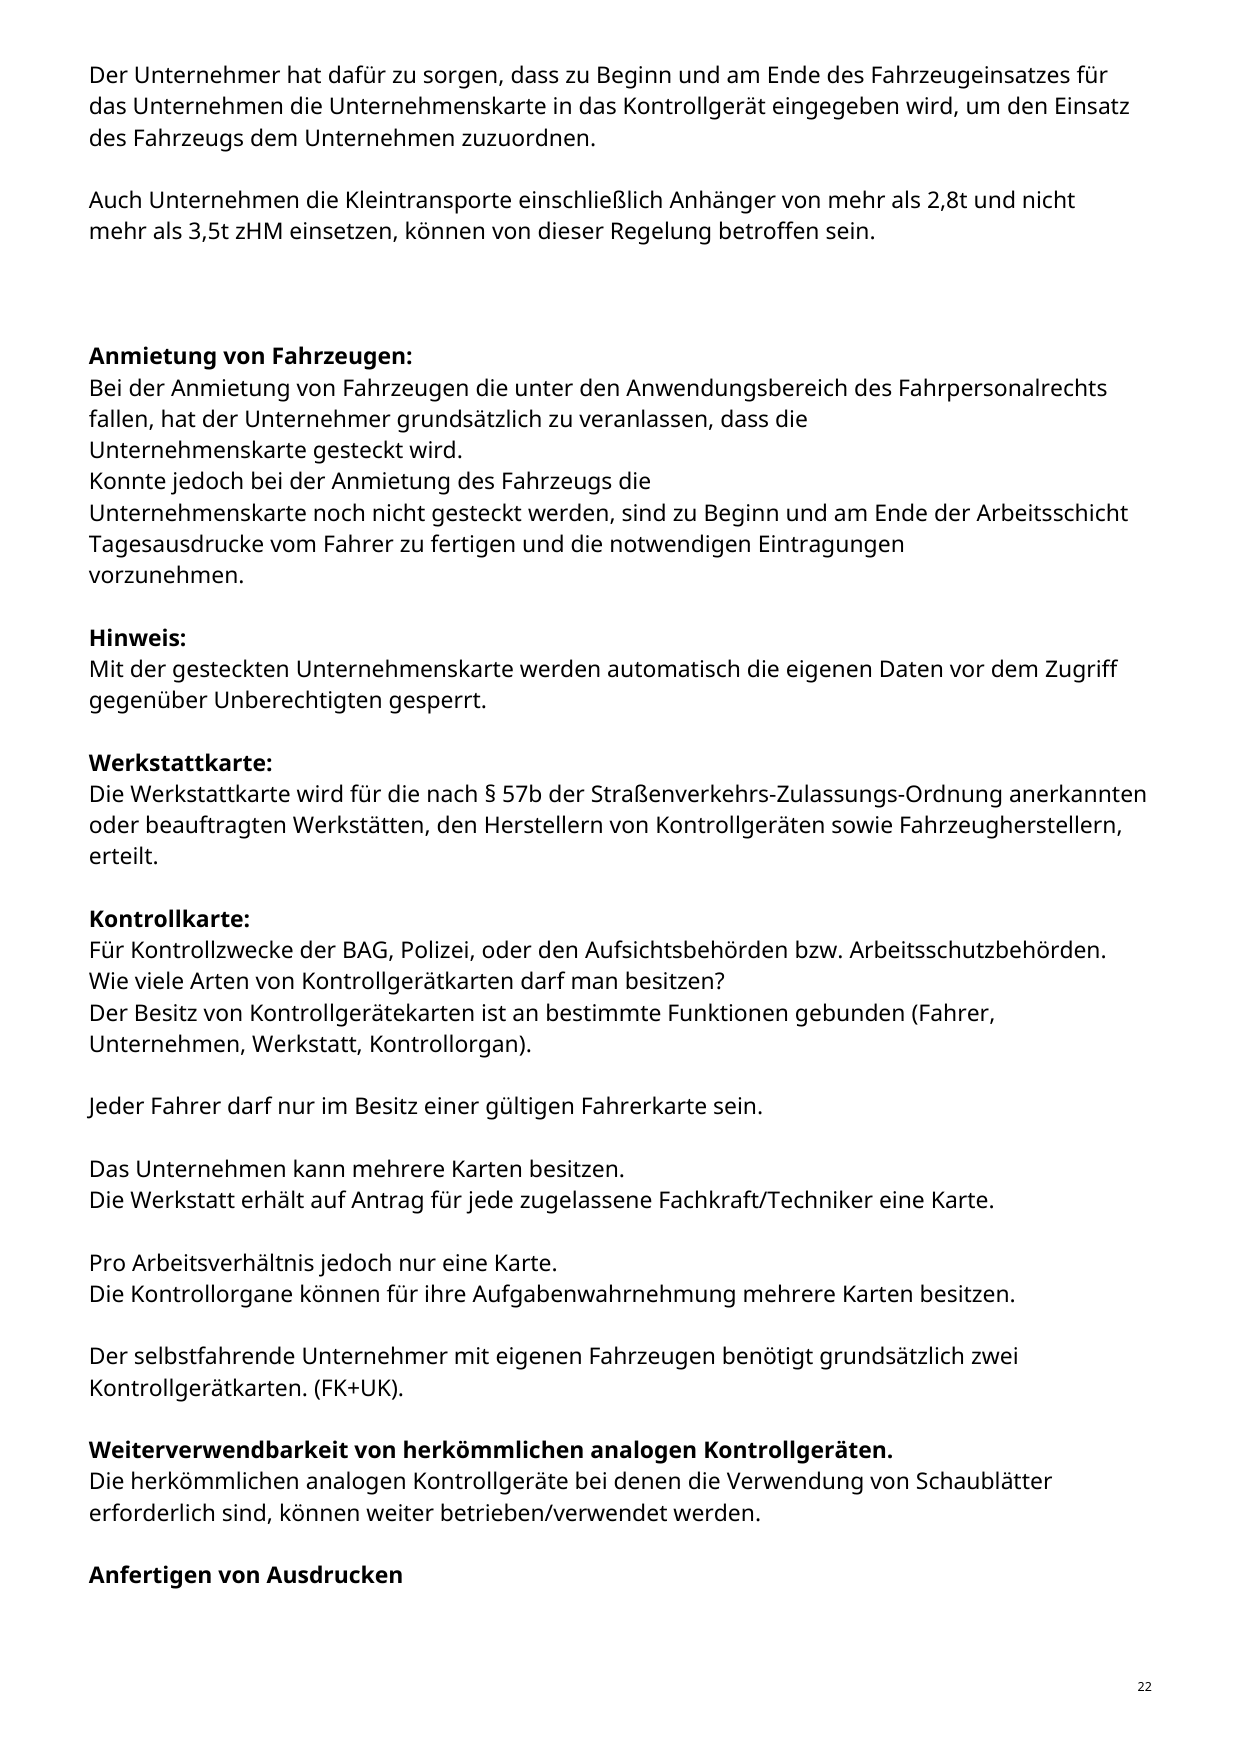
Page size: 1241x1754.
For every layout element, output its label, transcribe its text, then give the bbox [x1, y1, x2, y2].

text Für Kontrollzwecke der BAG, Polizei, oder den Aufsichtsbehörden bzw. Arbeitsschutzbehörden. [89, 934, 1152, 965]
text Wie viele Arten von Kontrollgerätkarten darf man besitzen? [89, 965, 1152, 997]
text Unternehmenskarte noch nicht gesteckt werden, sind zu Beginn und am Ende der Arbeitsschicht Tagesausdrucke vom Fahrer zu fertigen und die notwendigen Eintragungen [89, 497, 1152, 559]
text Unternehmenskarte gesteckt wird. [89, 434, 1152, 465]
text Der Besitz von Kontrollgerätekarten ist an bestimmte Funktionen gebunden (Fahrer, Unternehmen, Werkstatt, Kontrollorgan). [89, 997, 1152, 1059]
text Die Werkstattkarte wird für die nach § 57b der Straßenverkehrs-Zulassungs-Ordnung anerkannten oder beauftragten Werkstätten, den Herstellern von Kontrollgeräten sowie Fahrzeugherstellern, erteilt. [89, 778, 1152, 872]
text Jeder Fahrer darf nur im Besitz einer gültigen Fahrerkarte sein. [89, 1090, 1152, 1122]
text Der Unternehmer hat dafür zu sorgen, dass zu Beginn und am Ende des Fahrzeugeinsatzes für das Unternehmen die Unternehmenskarte in das Kontrollgerät eingegeben wird, um den Einsatz des Fahrzeugs dem Unternehmen zuzuordnen. [89, 59, 1152, 153]
text Anfertigen von Ausdrucken [89, 1559, 1152, 1590]
text vorzunehmen. [89, 559, 1152, 590]
text Mit der gesteckten Unternehmenskarte werden automatisch die eigenen Daten vor dem Zugriff gegenüber Unberechtigten gesperrt. [89, 653, 1152, 715]
text Auch Unternehmen die Kleintransporte einschließlich Anhänger von mehr als 2,8t und nicht [89, 184, 1152, 215]
text Pro Arbeitsverhältnis jedoch nur eine Karte. [89, 1247, 1152, 1278]
text Kontrollgerätkarten. (FK+UK). [89, 1372, 1152, 1403]
text Hinweis: [89, 622, 1152, 653]
text Der selbstfahrende Unternehmer mit eigenen Fahrzeugen benötigt grundsätzlich zwei [89, 1340, 1152, 1372]
text Die Kontrollorgane können für ihre Aufgabenwahrnehmung mehrere Karten besitzen. [89, 1278, 1152, 1309]
text Konnte jedoch bei der Anmietung des Fahrzeugs die [89, 465, 1152, 497]
text Die Werkstatt erhält auf Antrag für jede zugelassene Fachkraft/Techniker eine Karte. [89, 1184, 1152, 1215]
text Anmietung von Fahrzeugen: [89, 340, 1152, 372]
text mehr als 3,5t zHM einsetzen, können von dieser Regelung betroffen sein. [89, 215, 1152, 247]
text Werkstattkarte: [89, 747, 1152, 778]
text Die herkömmlichen analogen Kontrollgeräte bei denen die Verwendung von Schaublätter erforderlich sind, können weiter betrieben/verwendet werden. [89, 1465, 1152, 1528]
text Bei der Anmietung von Fahrzeugen die unter den Anwendungsbereich des Fahrpersonalrechts fallen, hat der Unternehmer grundsätzlich zu veranlassen, dass die [89, 372, 1152, 434]
text Kontrollkarte: [89, 903, 1152, 934]
text Das Unternehmen kann mehrere Karten besitzen. [89, 1153, 1152, 1184]
text Weiterverwendbarkeit von herkömmlichen analogen Kontrollgeräten. [89, 1434, 1152, 1465]
